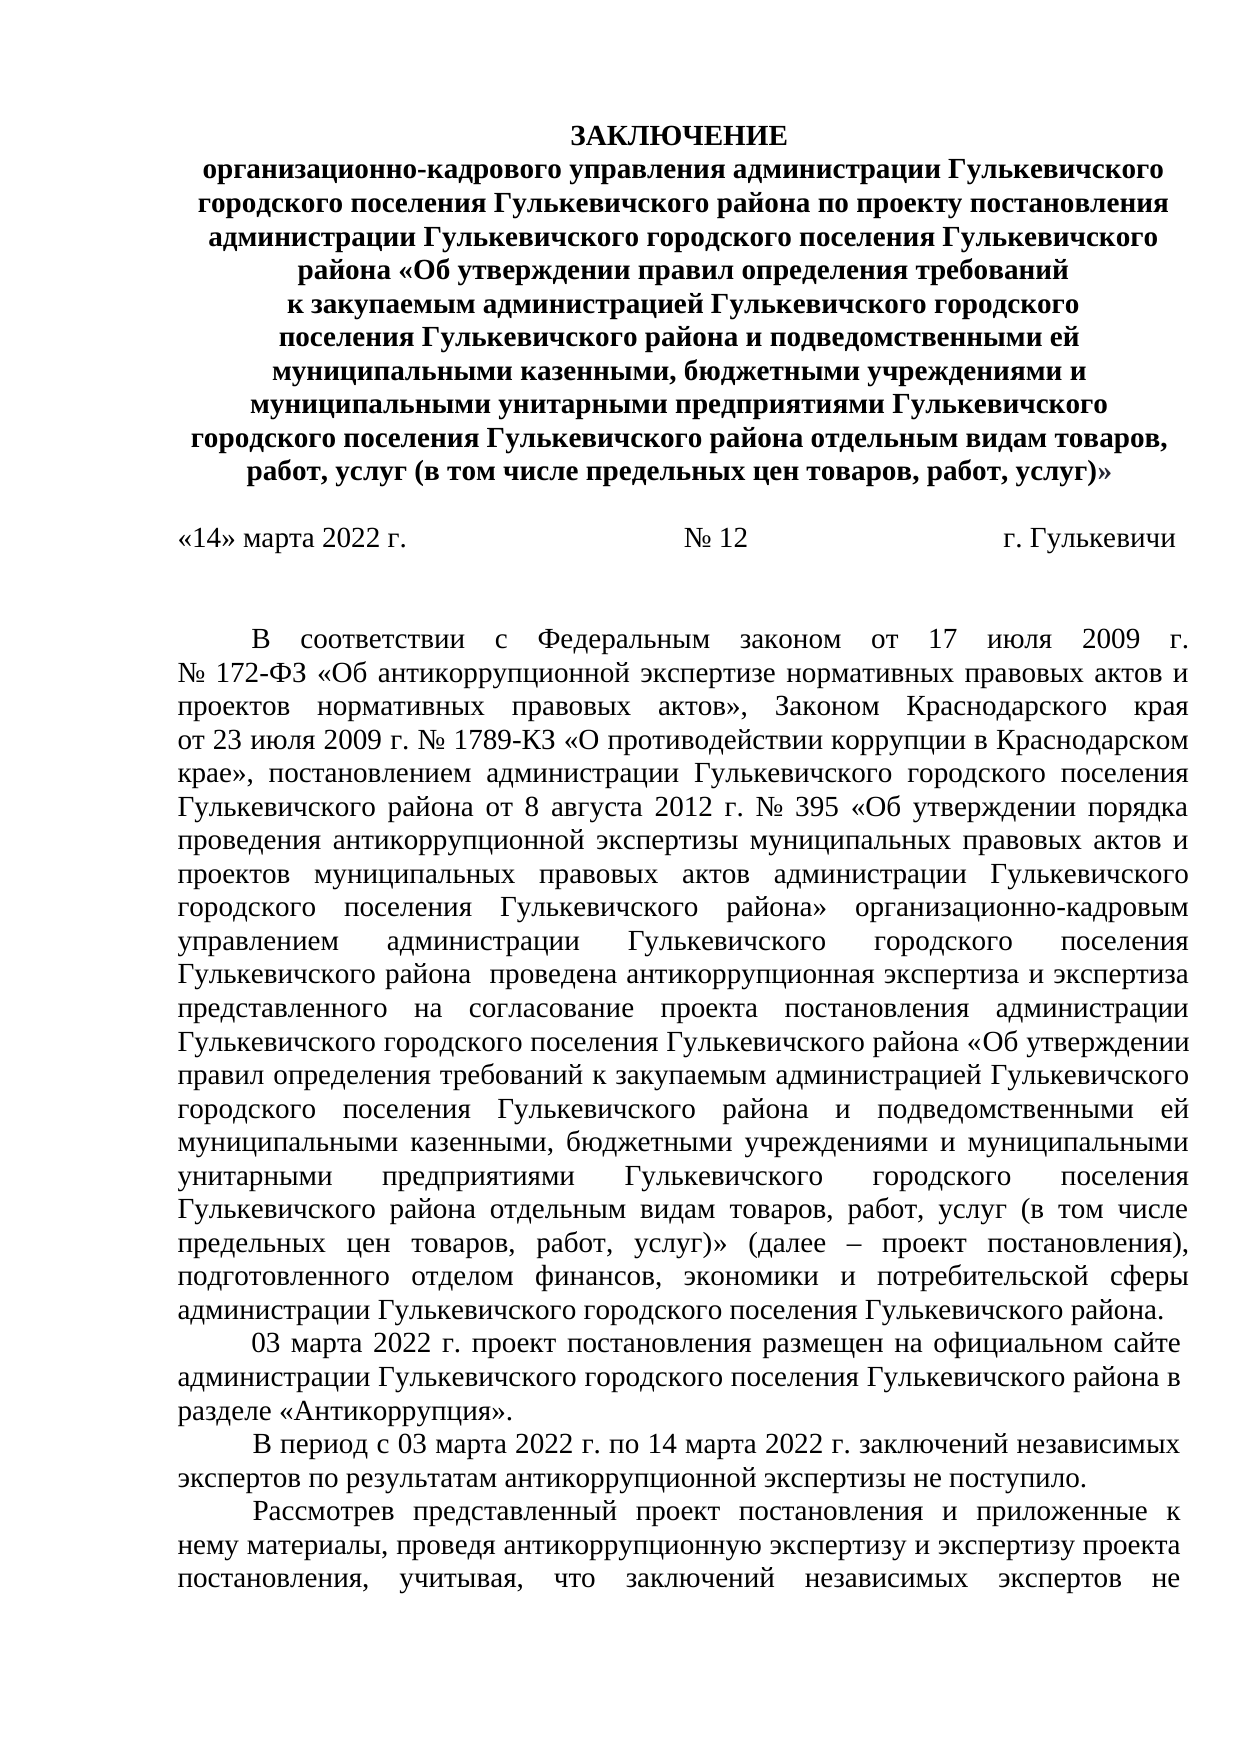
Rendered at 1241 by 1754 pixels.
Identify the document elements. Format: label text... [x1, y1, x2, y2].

text к закупаемым администрацией Гулькевичского городского [177, 286, 1189, 319]
text 03 марта 2022 г. проект постановления размещен на официальном сайте администрации Гулькевичского городского поселения Гулькевичского района в разделе «Антикоррупция». [177, 1326, 1182, 1426]
text В период с 03 марта 2022 г. по 14 марта 2022 г. заключений независимых экспертов по результатам антикоррупционной экспертизы не поступило. [177, 1426, 1181, 1493]
text «14» марта 2022 г. № 12 г. Гулькевичи [177, 521, 1181, 554]
text ЗАКЛЮЧЕНИЕ [177, 118, 1181, 152]
text организационно-кадрового управления администрации Гулькевичского городского поселения Гулькевичского района по проекту постановления администрации Гулькевичского городского поселения Гулькевичского района «Об утверждении правил определения требований [177, 152, 1189, 286]
text поселения Гулькевичского района и подведомственными ей муниципальными казенными, бюджетными учреждениями и муниципальными унитарными предприятиями Гулькевичского городского поселения Гулькевичского района отдельным видам товаров, работ, услуг (в том числе предельных цен товаров, работ, услуг)» [177, 319, 1181, 487]
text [177, 1493, 1181, 1594]
text В соответствии с Федеральным законом от 17 июля 2009 г. № 172-ФЗ «Об антикоррупционной экспертизе нормативных правовых актов и проектов нормативных правовых актов», Законом Краснодарского края от 23 июля 2009 г. № 1789-КЗ «О противодействии коррупции в Краснодарском крае», постановлением администрации Гулькевичского городского поселения Гулькевичского района от 8 августа 2012 г. № 395 «Об утверждении порядка проведения антикоррупционной экспертизы муниципальных правовых актов и проектов муниципальных правовых актов администрации Гулькевичского городского поселения Гулькевичского района» организационно-кадровым управлением администрации Гулькевичского городского поселения Гулькевичского района проведена антикоррупционная экспертиза и экспертиза представленного на согласование проекта постановления администрации Гулькевичского городского поселения Гулькевичского района «Об утверждении правил определения требований к закупаемым администрацией Гулькевичского городского поселения Гулькевичского района и подведомственными ей муниципальными казенными, бюджетными учреждениями и муниципальными унитарными предприятиями Гулькевичского городского поселения Гулькевичского района отдельным видам товаров, работ, услуг (в том числе предельных цен товаров, работ, услуг)» (далее – проект постановления), подготовленного отделом финансов, экономики и потребительской сферы администрации Гулькевичского городского поселения Гулькевичского района. [177, 621, 1189, 1326]
